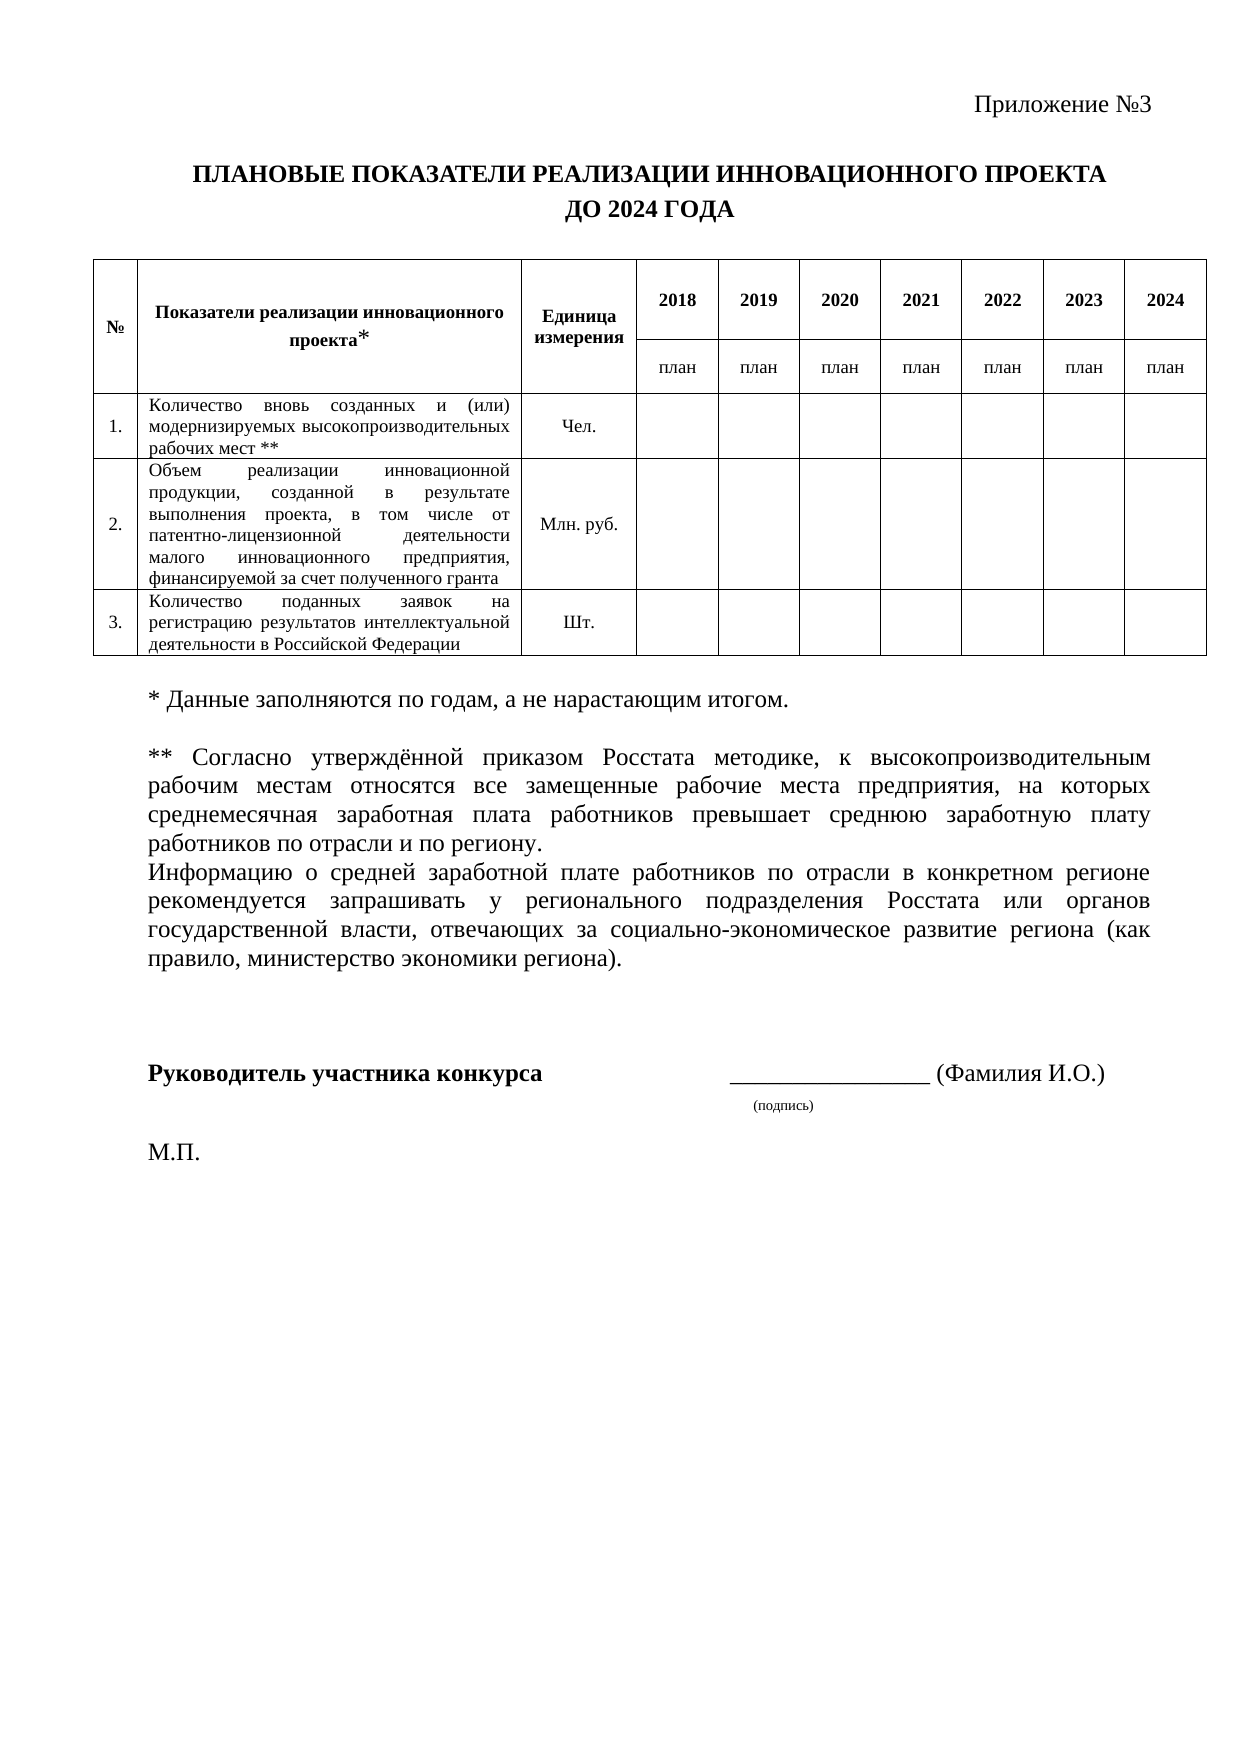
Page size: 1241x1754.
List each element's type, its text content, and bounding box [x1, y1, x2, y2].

table_cell Чел. [522, 394, 636, 458]
table_cell [719, 590, 799, 654]
table_cell Количество вновь созданных и (или) модернизируемых высокопроизводительных рабочих мест ** [138, 394, 521, 458]
text ДО 2024 ГОДА [148, 194, 1152, 222]
table_cell [1044, 394, 1124, 458]
subtitle ПЛАНОВЫЕ ПОКАЗАТЕЛИ РЕАЛИЗАЦИИ ИННОВАЦИОННОГО ПРОЕКТА [148, 159, 1152, 187]
table_cell план [719, 340, 799, 393]
table_cell план [962, 340, 1043, 393]
table_cell [800, 394, 880, 458]
table_cell [962, 590, 1043, 654]
table_cell [1044, 459, 1124, 589]
text Руководитель участника конкурса ________________ (Фамилия И.О.) [148, 1058, 1152, 1087]
table_cell [962, 394, 1043, 458]
table_cell [1125, 394, 1206, 458]
table_cell план [881, 340, 961, 393]
text Информацию о средней заработной плате работников по отрасли в конкретном регионе рекомендуется запрашивать у регионального подразделения Росстата или органов государственной власти, отвечающих за социально-экономическое развитие региона (как правило, министерство экономики региона). [148, 857, 1152, 972]
table_cell план [1044, 340, 1124, 393]
table_cell план [1125, 340, 1206, 393]
text * Данные заполняются по годам, а не нарастающим итогом. [148, 684, 1152, 713]
table_cell план [800, 340, 880, 393]
table_header 2022 [962, 260, 1043, 339]
table_cell Шт. [522, 590, 636, 654]
table_header 2023 [1044, 260, 1124, 339]
table_cell [881, 590, 961, 654]
table_cell [881, 459, 961, 589]
text М.П. [148, 1137, 1152, 1165]
table_cell 2. [94, 459, 137, 589]
table_header Единица измерения [522, 260, 636, 393]
table_cell [800, 459, 880, 589]
text ** Согласно утверждённой приказом Росстата методике, к высокопроизводительным рабочим местам относятся все замещенные рабочие места предприятия, на которых среднемесячная заработная плата работников превышает среднюю заработную плату работников по отрасли и по региону. [148, 742, 1152, 857]
table_cell [800, 590, 880, 654]
text Приложение №3 [148, 89, 1152, 117]
text (подпись) [753, 1097, 1152, 1126]
table_cell [719, 459, 799, 589]
table_cell 3. [94, 590, 137, 654]
table_cell Количество поданных заявок на регистрацию результатов интеллектуальной деятельности в Российской Федерации [138, 590, 521, 654]
table_cell Млн. руб. [522, 459, 636, 589]
table_cell [1125, 459, 1206, 589]
table_cell [637, 459, 718, 589]
table_header 2020 [800, 260, 880, 339]
table_cell [962, 459, 1043, 589]
table_header Показатели реализации инновационного проекта* [138, 260, 521, 393]
table_header 2018 [637, 260, 718, 339]
table_cell [637, 590, 718, 654]
table_cell Объем реализации инновационной продукции, созданной в результате выполнения проекта, в том числе от патентно-лицензионной деятельности малого инновационного предприятия, финансируемой за счет полученного гранта [138, 459, 521, 589]
table_cell [1125, 590, 1206, 654]
table_header 2019 [719, 260, 799, 339]
table_header № [94, 260, 137, 393]
table_cell [637, 394, 718, 458]
table_header 2021 [881, 260, 961, 339]
table_cell план [637, 340, 718, 393]
table_cell [1044, 590, 1124, 654]
table_header 2024 [1125, 260, 1206, 339]
table_cell [719, 394, 799, 458]
table_cell [881, 394, 961, 458]
table_cell 1. [94, 394, 137, 458]
